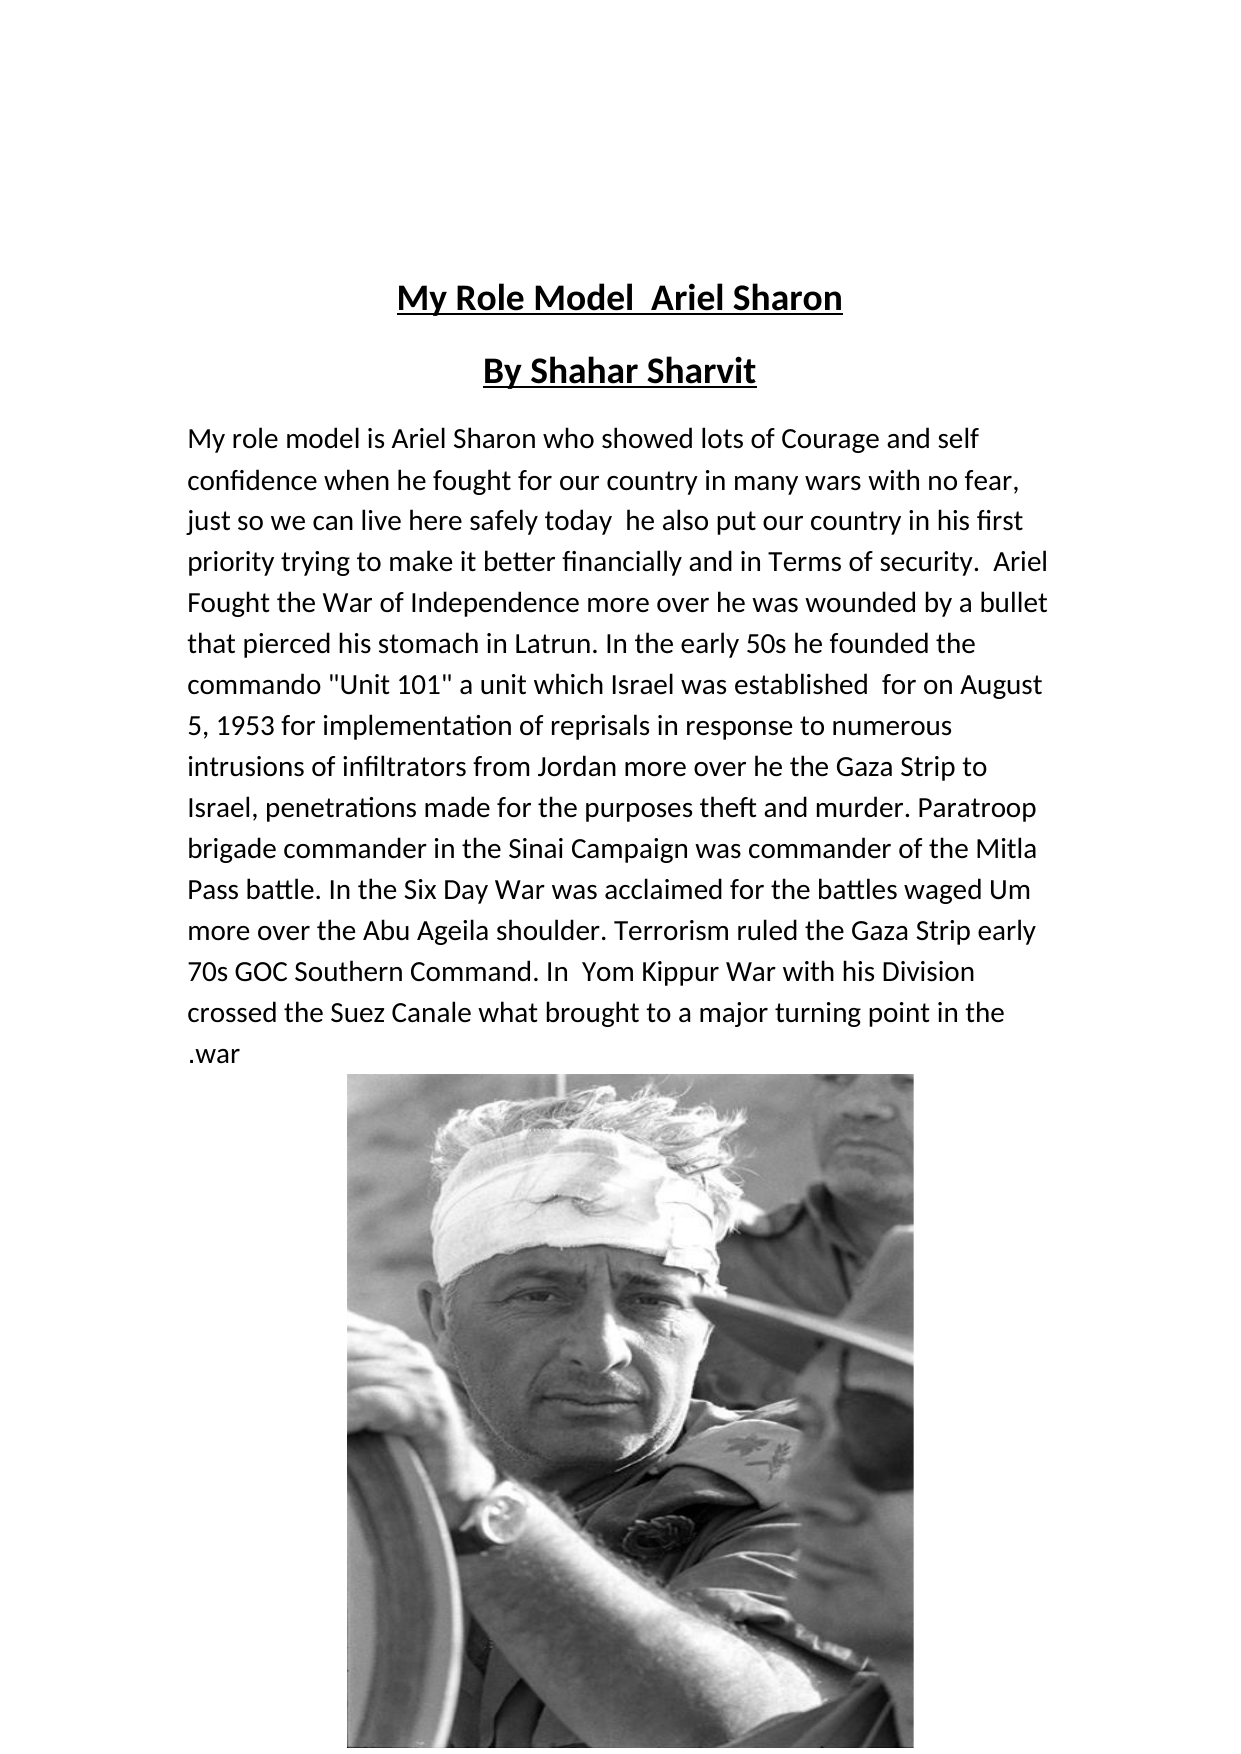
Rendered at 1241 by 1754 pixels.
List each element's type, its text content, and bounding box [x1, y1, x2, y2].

text My Role Model Ariel Sharon [187, 273, 1053, 319]
text My role model is Ariel Sharon who showed lots of Courage and self confidence when he fought for our country in many wars with no fear, just so we can live here safely today he also put our country in his first priority trying to make it better financially and in Terms of security. Ariel Fought the War of Independence more over he was wounded by a bullet that pierced his stomach in Latrun. In the early 50s he founded the commando "Unit 101" a unit which Israel was established for on August 5, 1953 for implementation of reprisals in response to numerous intrusions of infiltrators from Jordan more over he the Gaza Strip to Israel, penetrations made for the purposes theft and murder. Paratroop brigade commander in the Sinai Campaign was commander of the Mitla Pass battle. In the Six Day War was acclaimed for the battles waged Um more over the Abu Ageila shoulder. Terrorism ruled the Gaza Strip early 70s GOC Southern Command. In Yom Kippur War with his Division crossed the Suez Canale what brought to a major turning point in the war. [187, 421, 1053, 1070]
text By Shahar Sharvit [187, 347, 1053, 393]
picture [347, 1074, 914, 1748]
